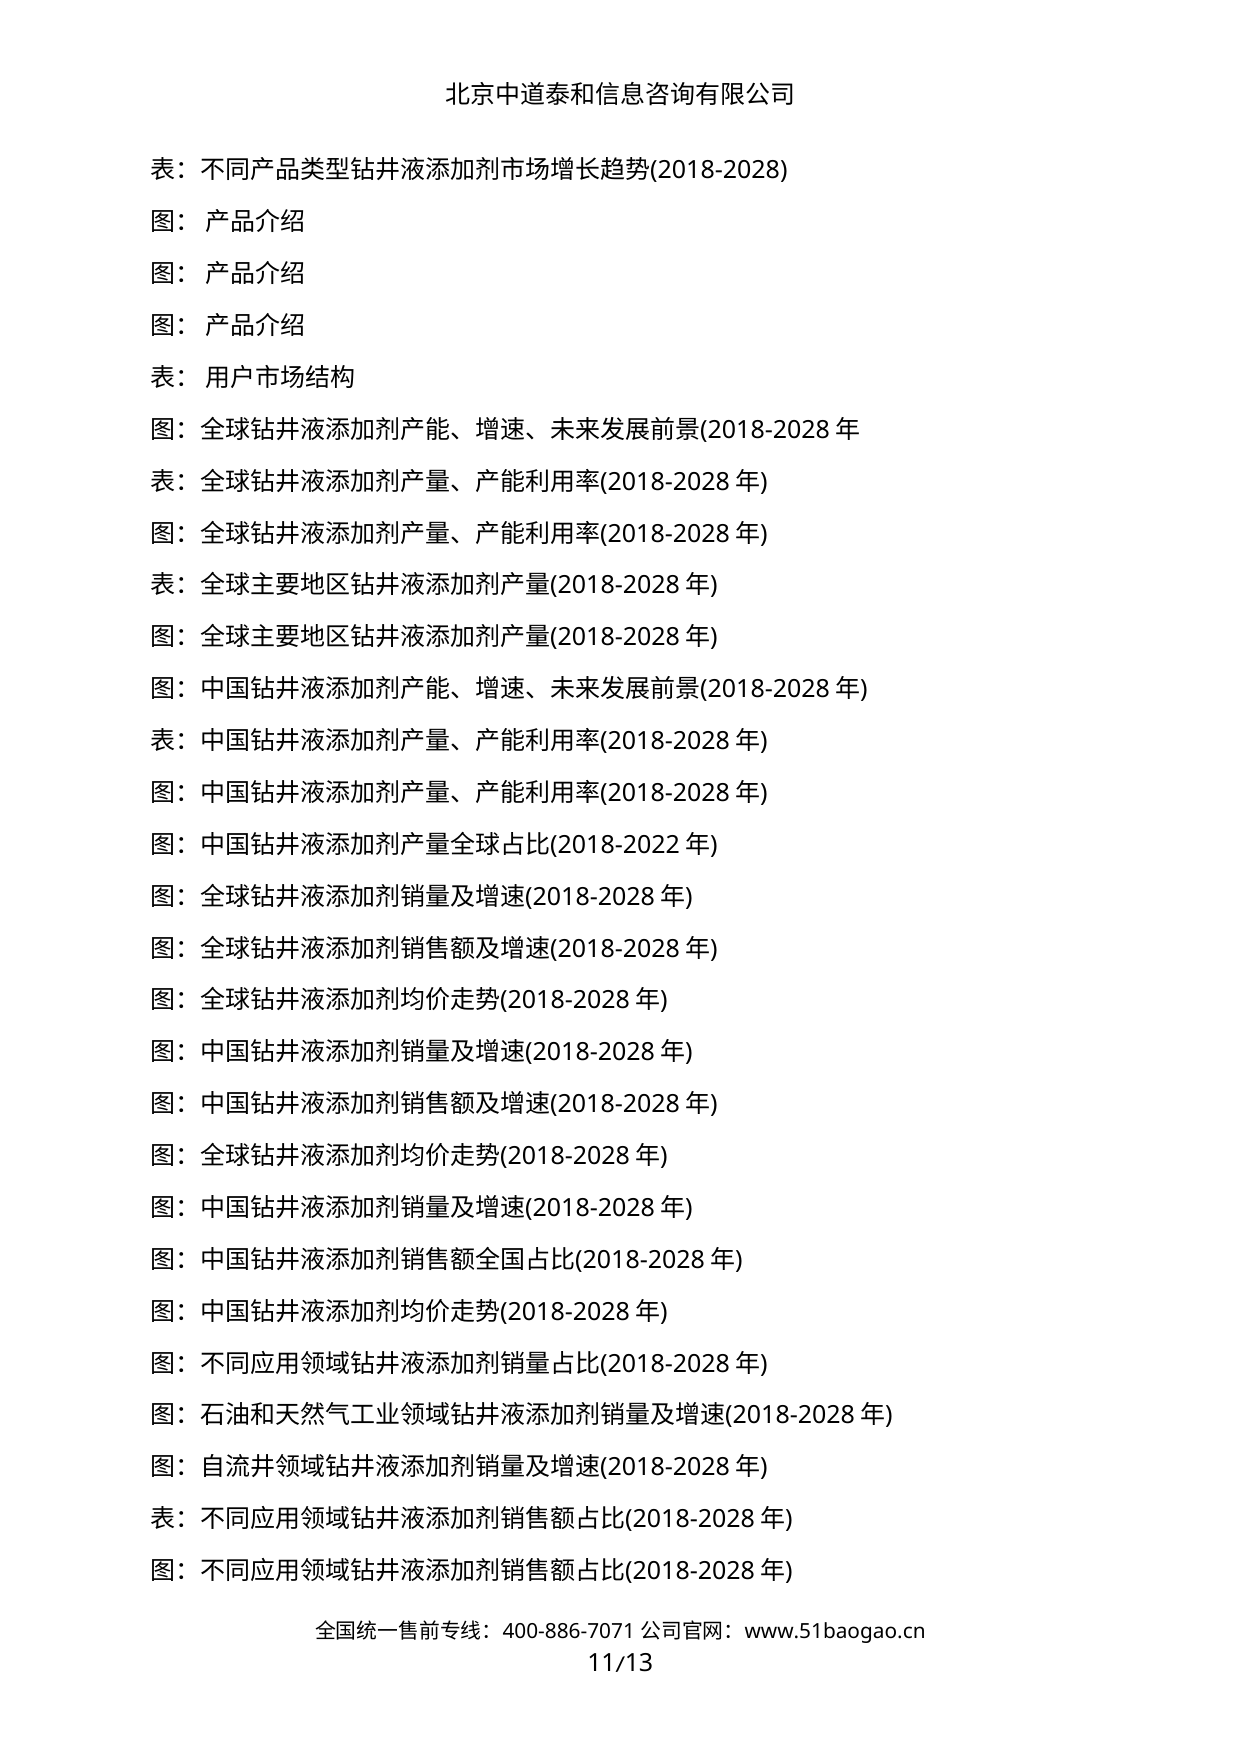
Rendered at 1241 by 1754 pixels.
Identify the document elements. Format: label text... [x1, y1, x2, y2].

text 图：全球主要地区钻井液添加剂产量(2018-2028年) [150, 617, 1090, 653]
text 表：不同应用领域钻井液添加剂销售额占比(2018-2028年) [150, 1499, 1090, 1535]
text 表：全球钻井液添加剂产量、产能利用率(2018-2028年) [150, 461, 1090, 497]
text 图：全球钻井液添加剂均价走势(2018-2028年) [150, 1136, 1090, 1172]
text 图：中国钻井液添加剂销量及增速(2018-2028年) [150, 1032, 1090, 1068]
text 图：中国钻井液添加剂均价走势(2018-2028年) [150, 1291, 1090, 1327]
text 图：不同应用领域钻井液添加剂销量占比(2018-2028年) [150, 1343, 1090, 1379]
text 图：中国钻井液添加剂产量全球占比(2018-2022年) [150, 824, 1090, 861]
text 图：全球钻井液添加剂销售额及增速(2018-2028年) [150, 928, 1090, 964]
text 表：全球主要地区钻井液添加剂产量(2018-2028年) [150, 565, 1090, 601]
text 图：中国钻井液添加剂销售额全国占比(2018-2028年) [150, 1239, 1090, 1276]
text 图：石油和天然气工业领域钻井液添加剂销量及增速(2018-2028年) [150, 1395, 1090, 1431]
text 图： 产品介绍 [150, 202, 1090, 238]
text 图：全球钻井液添加剂产量、产能利用率(2018-2028年) [150, 513, 1090, 549]
text 图： 产品介绍 [150, 306, 1090, 342]
text 图：全球钻井液添加剂均价走势(2018-2028年) [150, 980, 1090, 1016]
text 图：中国钻井液添加剂销量及增速(2018-2028年) [150, 1187, 1090, 1224]
text 图：中国钻井液添加剂销售额及增速(2018-2028年) [150, 1084, 1090, 1120]
text 图：全球钻井液添加剂销量及增速(2018-2028年) [150, 876, 1090, 912]
text 表：中国钻井液添加剂产量、产能利用率(2018-2028年) [150, 721, 1090, 757]
text 图：全球钻井液添加剂产能、增速、未来发展前景(2018-2028年 [150, 409, 1090, 446]
text 图：中国钻井液添加剂产量、产能利用率(2018-2028年) [150, 772, 1090, 809]
text 图：不同应用领域钻井液添加剂销售额占比(2018-2028年) [150, 1551, 1090, 1587]
text 图：自流井领域钻井液添加剂销量及增速(2018-2028年) [150, 1447, 1090, 1483]
text 表： 用户市场结构 [150, 357, 1090, 394]
text 图：中国钻井液添加剂产能、增速、未来发展前景(2018-2028年) [150, 669, 1090, 705]
text 图： 产品介绍 [150, 254, 1090, 290]
text 表：不同产品类型钻井液添加剂市场增长趋势(2018-2028) [150, 150, 1090, 186]
